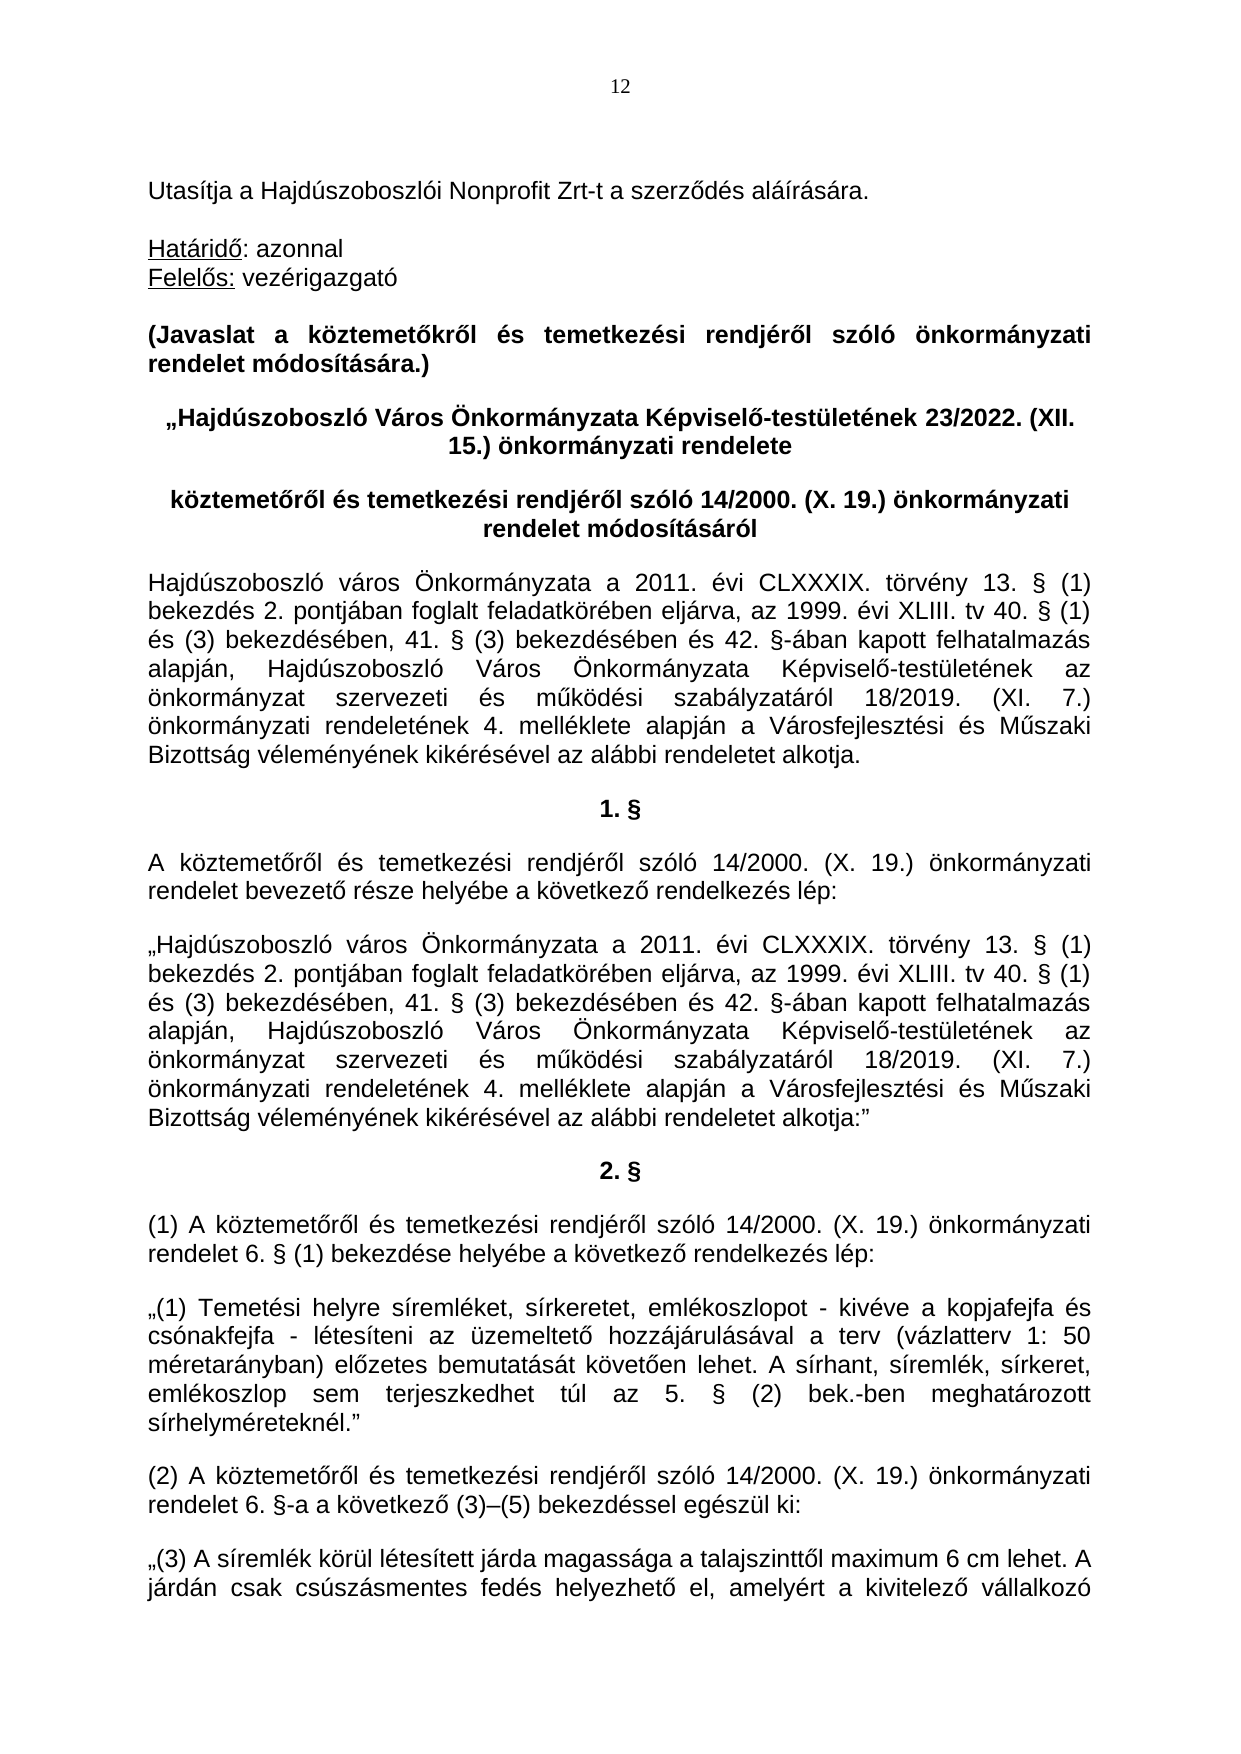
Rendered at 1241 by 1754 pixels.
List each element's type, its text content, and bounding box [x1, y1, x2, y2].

text „Hajdúszoboszló város Önkormányzata a 2011. évi CLXXXIX. törvény 13. § (1) bekezdés 2. pontjában foglalt feladatkörében eljárva, az 1999. évi XLIII. tv 40. § (1) és (3) bekezdésében, 41. § (3) bekezdésében és 42. §-ában kapott felhatalmazás alapján, Hajdúszoboszló Város Önkormányzata Képviselő-testületének az önkormányzat szervezeti és működési szabályzatáról 18/2019. (XI. 7.) önkormányzati rendeletének 4. melléklete alapján a Városfejlesztési és Műszaki Bizottság véleményének kikérésével az alábbi rendeletet alkotja:” [148, 930, 1093, 1131]
text (1) A köztemetőről és temetkezési rendjéről szóló 14/2000. (X. 19.) önkormányzati rendelet 6. § (1) bekezdése helyébe a következő rendelkezés lép: [148, 1210, 1093, 1268]
text (2) A köztemetőről és temetkezési rendjéről szóló 14/2000. (X. 19.) önkormányzati rendelet 6. §-a a következő (3)–(5) bekezdéssel egészül ki: [148, 1461, 1093, 1519]
text Utasítja a Hajdúszoboszlói Nonprofit Zrt-t a szerződés aláírására. [148, 176, 1093, 205]
text 2. § [148, 1156, 1093, 1185]
list (Javaslat a köztemetőkről és temetkezési rendjéről szóló önkormányzati rendelet módosítására.) [148, 320, 1093, 378]
text Hajdúszoboszló város Önkormányzata a 2011. évi CLXXXIX. törvény 13. § (1) bekezdés 2. pontjában foglalt feladatkörében eljárva, az 1999. évi XLIII. tv 40. § (1) és (3) bekezdésében, 41. § (3) bekezdésében és 42. §-ában kapott felhatalmazás alapján, Hajdúszoboszló Város Önkormányzata Képviselő-testületének az önkormányzat szervezeti és működési szabályzatáról 18/2019. (XI. 7.) önkormányzati rendeletének 4. melléklete alapján a Városfejlesztési és Műszaki Bizottság véleményének kikérésével az alábbi rendeletet alkotja. [148, 568, 1093, 769]
text „(1) Temetési helyre síremléket, sírkeretet, emlékoszlopot - kivéve a kopjafejfa és csónakfejfa - létesíteni az üzemeltető hozzájárulásával a terv (vázlatterv 1: 50 méretarányban) előzetes bemutatását követően lehet. A sírhant, síremlék, sírkeret, emlékoszlop sem terjeszkedhet túl az 5. § (2) bek.-ben meghatározott sírhelyméreteknél.” [148, 1293, 1093, 1436]
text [148, 1544, 1093, 1601]
text A köztemetőről és temetkezési rendjéről szóló 14/2000. (X. 19.) önkormányzati rendelet bevezető része helyébe a következő rendelkezés lép: [148, 848, 1093, 905]
text Határidő: azonnal [148, 234, 1093, 263]
text 1. § [148, 794, 1093, 823]
text köztemetőről és temetkezési rendjéről szóló 14/2000. (X. 19.) önkormányzati rendelet módosításáról [148, 485, 1093, 543]
text Felelős: vezérigazgató [148, 263, 1093, 291]
text „Hajdúszoboszló Város Önkormányzata Képviselő-testületének 23/2022. (XII. 15.) önkormányzati rendelete [148, 403, 1093, 460]
